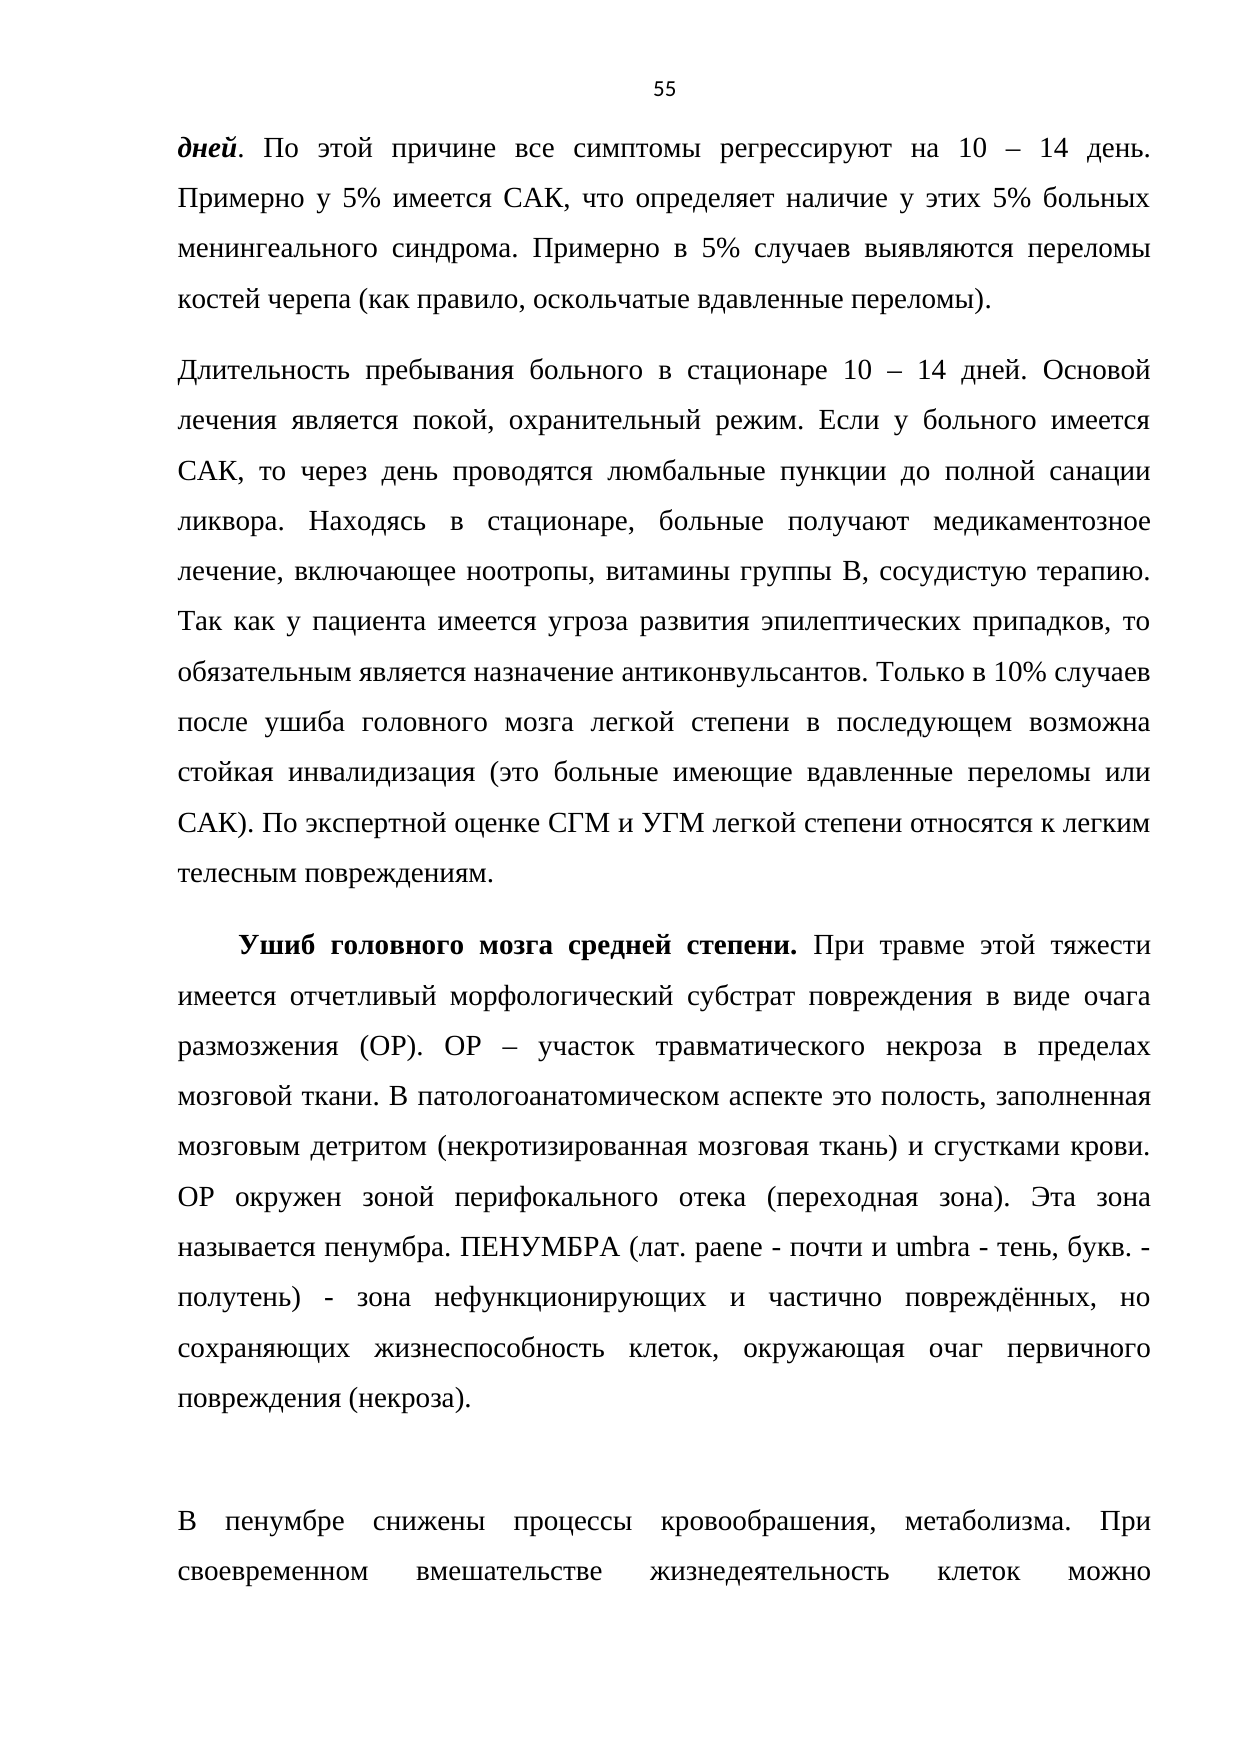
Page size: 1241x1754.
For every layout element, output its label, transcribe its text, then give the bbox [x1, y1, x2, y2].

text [177, 130, 1152, 314]
text Длительность пребывания больного в стационаре 10 – 14 дней. Основой лечения является покой, охранительный режим. Если у больного имеется САК, то через день проводятся люмбальные пункции до полной санации ликвора. Находясь в стационаре, больные получают медикаментозное лечение, включающее ноотропы, витамины группы В, сосудистую терапию. Так как у пациента имеется угроза развития эпилептических припадков, то обязательным является назначение антиконвульсантов. Только в 10% случаев после ушиба головного мозга легкой степени в последующем возможна стойкая инвалидизация (это больные имеющие вдавленные переломы или САК). По экспертной оценке СГМ и УГМ легкой степени относятся к легким телесным повреждениям. [177, 352, 1152, 889]
text Ушиб головного мозга средней степени. При травме этой тяжести имеется отчетливый морфологический субстрат повреждения в виде очага размозжения (ОР). ОР – участок травматического некроза в пределах мозговой ткани. В патологоанатомическом аспекте это полость, заполненная мозговым детритом (некротизированная мозговая ткань) и сгустками крови. ОР окружен зоной перифокального отека (переходная зона). Эта зона называется пенумбра. ПЕНУМБРА (лат. paene - почти и umbra - тень, букв. - полутень) - зона нефункционирующих и частично повреждённых, но сохраняющих жизнеспособность клеток, окружающая очаг первичного повреждения (некроза). [177, 927, 1152, 1414]
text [177, 1503, 1152, 1587]
